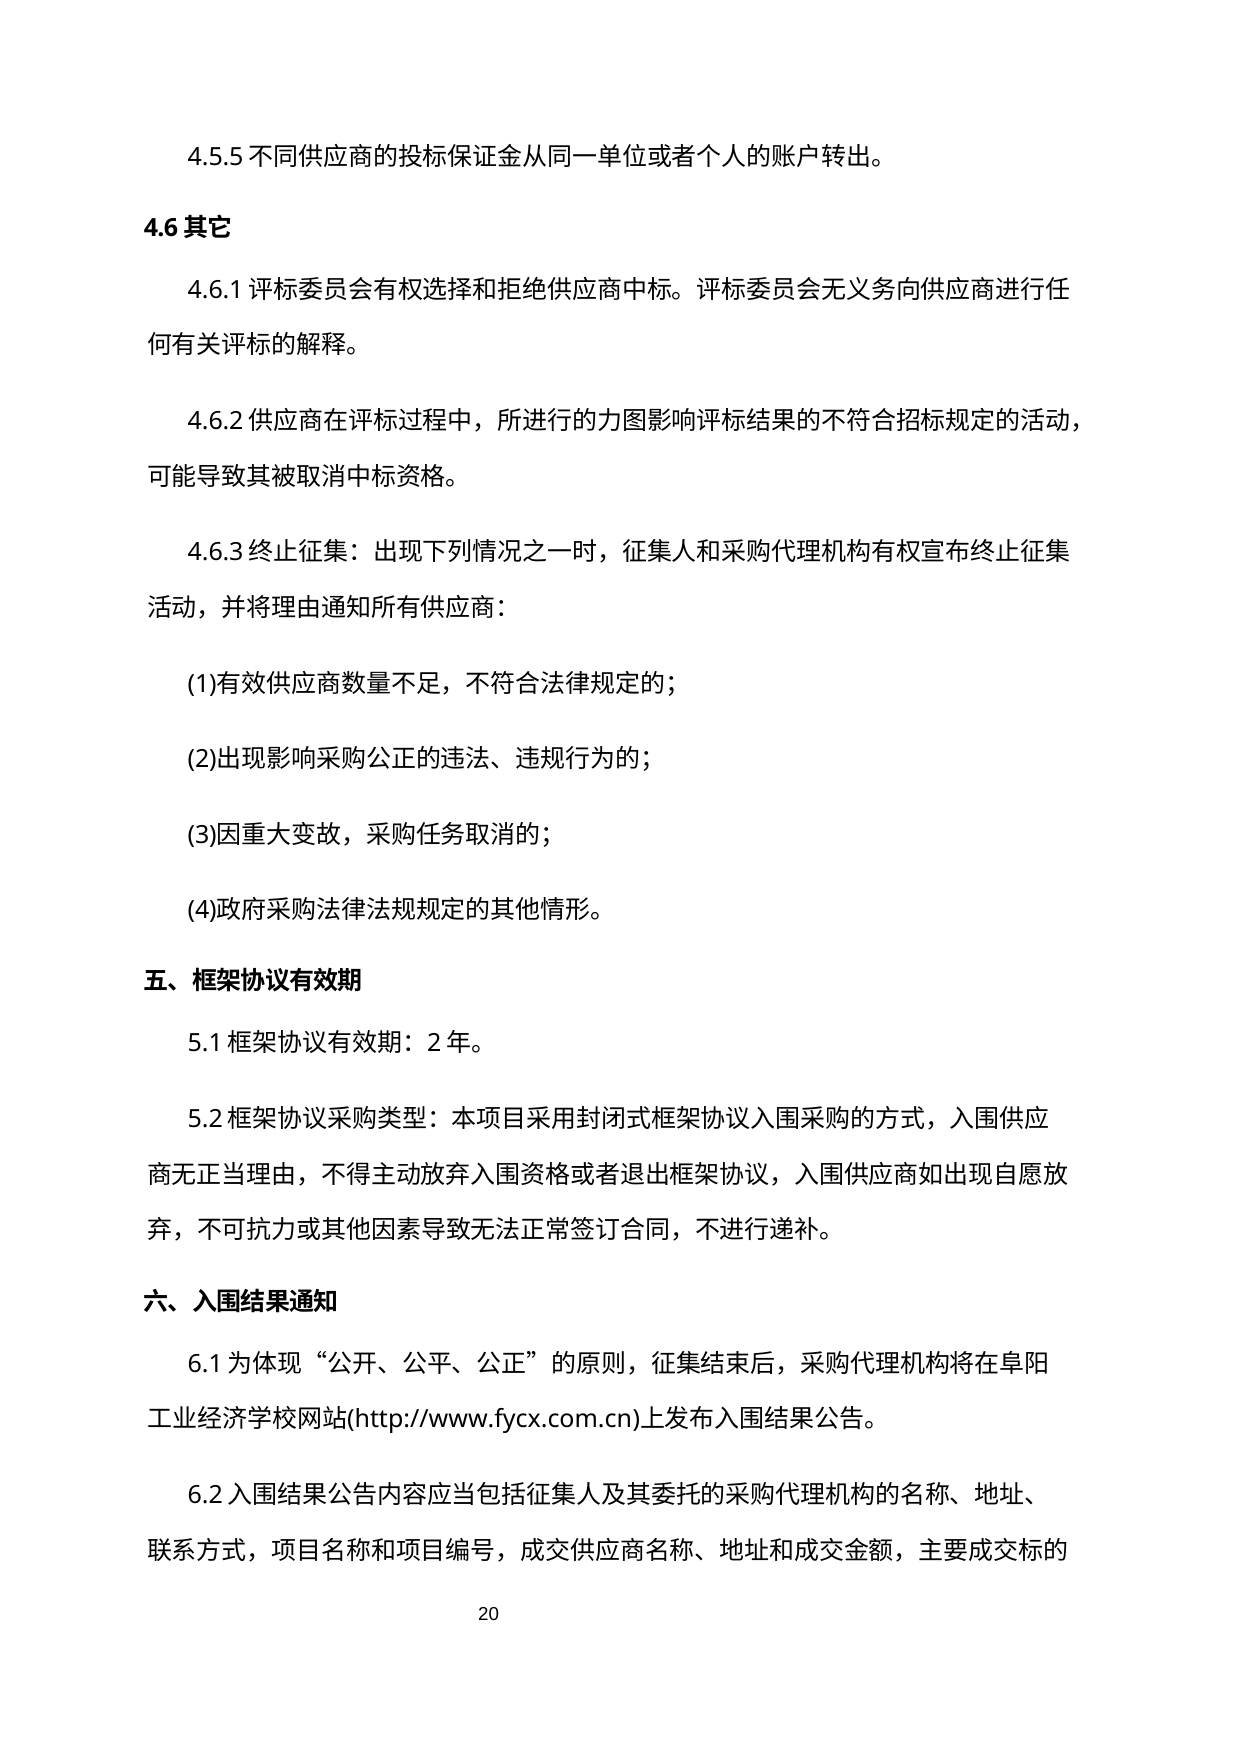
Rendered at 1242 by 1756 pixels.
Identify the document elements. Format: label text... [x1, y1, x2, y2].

text 4.6其它 [143, 207, 768, 243]
text (3)因重大变故，采购任务取消的； [147, 814, 1074, 850]
text 4.6.1评标委员会有权选择和拒绝供应商中标。评标委员会无义务向供应商进行任何有关评标的解释。 [147, 269, 1074, 361]
text (2)出现影响采购公正的违法、违规行为的； [147, 738, 1074, 775]
text 六、入围结果通知 [143, 1281, 768, 1317]
text (1)有效供应商数量不足，不符合法律规定的； [147, 663, 1074, 699]
text 五、框架协议有效期 [143, 961, 768, 997]
text 6.1为体现“公开、公平、公正”的原则，征集结束后，采购代理机构将在阜阳工业经济学校网站(http://www.fycx.com.cn)上发布入围结果公告。 [147, 1343, 1074, 1435]
text (4)政府采购法律法规规定的其他情形。 [147, 889, 1074, 926]
text 4.5.5不同供应商的投标保证金从同一单位或者个人的账户转出。 [147, 136, 1074, 172]
text 5.1框架协议有效期：2年。 [147, 1023, 1074, 1059]
text 4.6.2供应商在评标过程中，所进行的力图影响评标结果的不符合招标规定的活动，可能导致其被取消中标资格。 [147, 401, 1074, 492]
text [147, 1474, 1074, 1566]
text 4.6.3终止征集：出现下列情况之一时，征集人和采购代理机构有权宣布终止征集活动，并将理由通知所有供应商： [147, 532, 1074, 624]
text 5.2框架协议采购类型：本项目采用封闭式框架协议入围采购的方式，入围供应商无正当理由，不得主动放弃入围资格或者退出框架协议，入围供应商如出现自愿放弃，不可抗力或其他因素导致无法正常签订合同，不进行递补。 [147, 1098, 1074, 1246]
